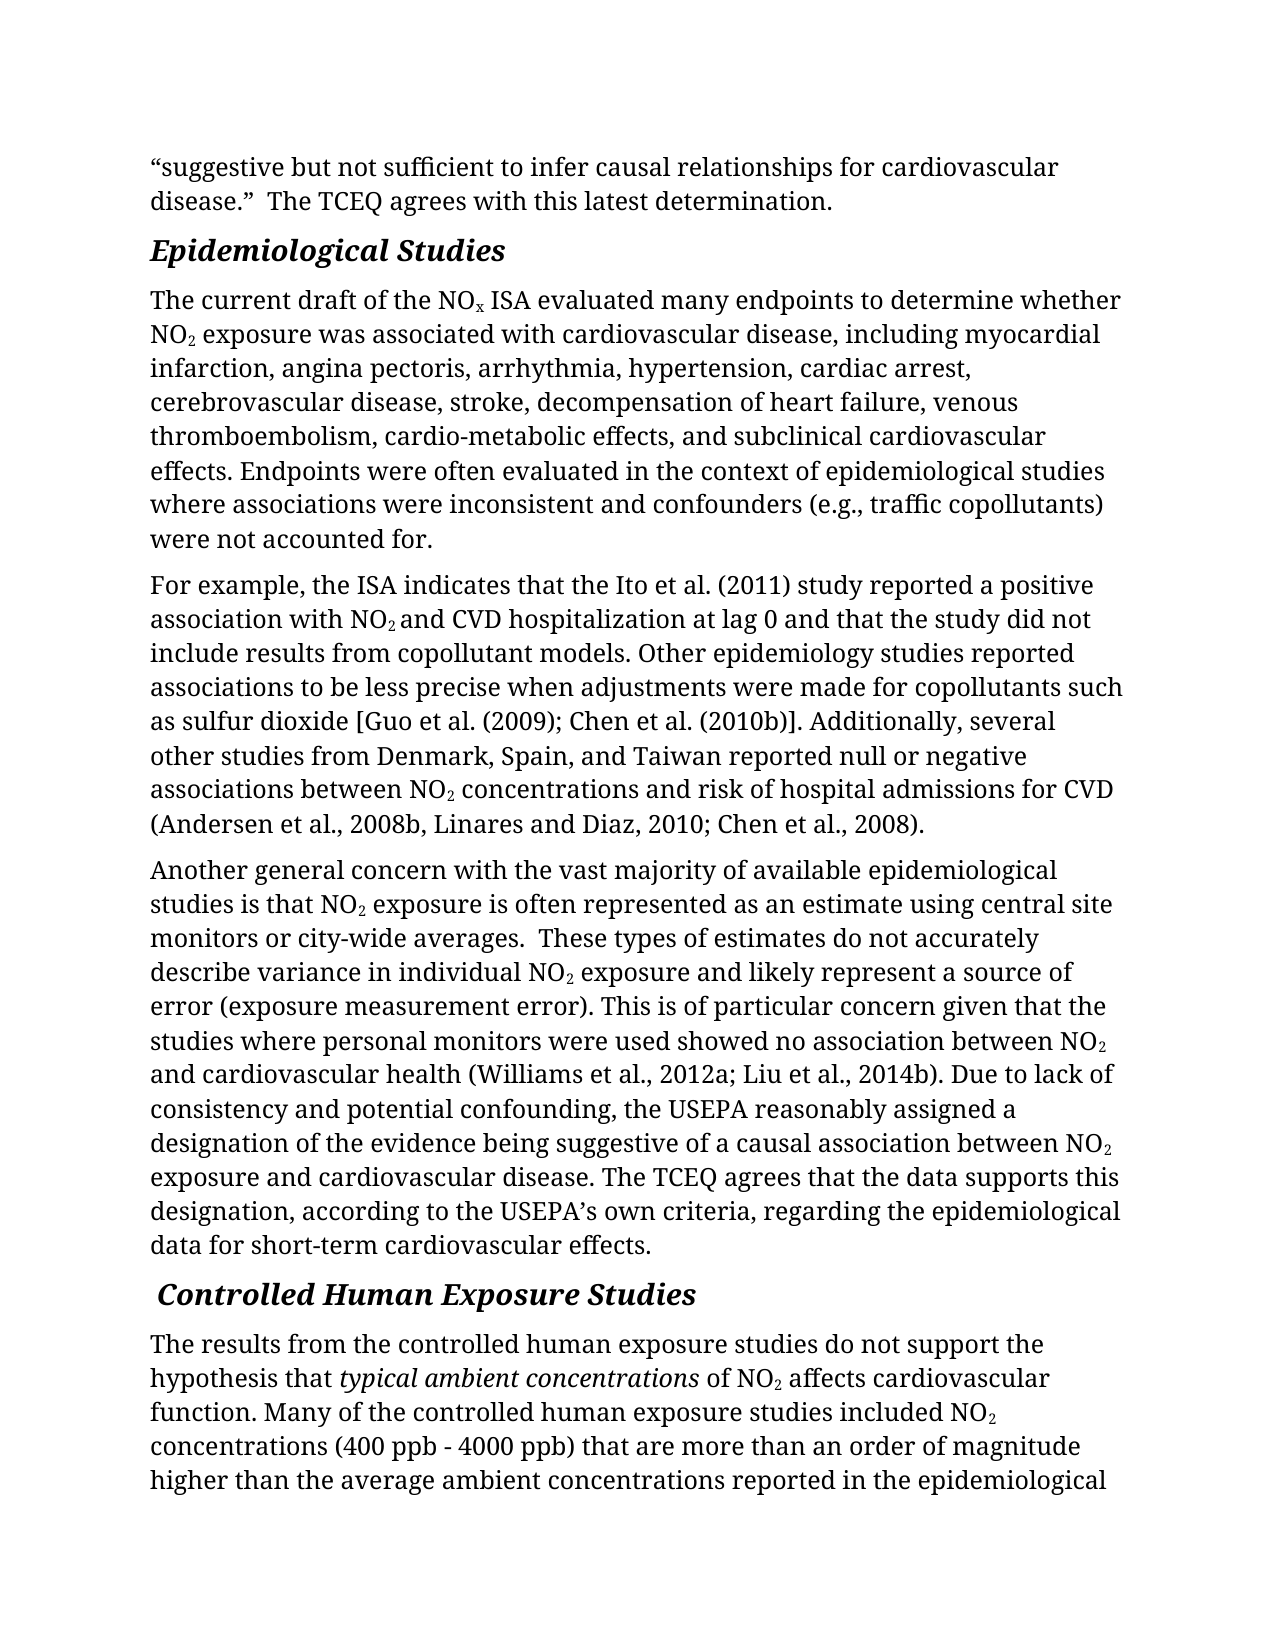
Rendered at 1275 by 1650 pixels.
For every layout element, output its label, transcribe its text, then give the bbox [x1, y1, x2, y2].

text The current draft of the NOx ISA evaluated many endpoints to determine whether NO2 exposure was associated with cardiovascular disease, including myocardial infarction, angina pectoris, arrhythmia, hypertension, cardiac arrest, cerebrovascular disease, stroke, decompensation of heart failure, venous thromboembolism, cardio-metabolic effects, and subclinical cardiovascular effects. Endpoints were often evaluated in the context of epidemiological studies where associations were inconsistent and confounders (e.g., traffic copollutants) were not accounted for. [150, 283, 1125, 555]
text Another general concern with the vast majority of available epidemiological studies is that NO2 exposure is often represented as an estimate using central site monitors or city-wide averages. These types of estimates do not accurately describe variance in individual NO2 exposure and likely represent a source of error (exposure measurement error). This is of particular concern given that the studies where personal monitors were used showed no association between NO2 and cardiovascular health (Williams et al., 2012a; Liu et al., 2014b). Due to lack of consistency and potential confounding, the USEPA reasonably assigned a designation of the evidence being suggestive of a causal association between NO2 exposure and cardiovascular disease. The TCEQ agrees that the data supports this designation, according to the USEPA’s own criteria, regarding the epidemiological data for short-term cardiovascular effects. [150, 853, 1125, 1262]
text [150, 150, 1125, 218]
text Epidemiological Studies [150, 231, 1125, 270]
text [150, 1326, 1125, 1497]
text For example, the ISA indicates that the Ito et al. (2011) study reported a positive association with NO2 and CVD hospitalization at lag 0 and that the study did not include results from copollutant models. Other epidemiology studies reported associations to be less precise when adjustments were made for copollutants such as sulfur dioxide [Guo et al. (2009); Chen et al. (2010b)]. Additionally, several other studies from Denmark, Spain, and Taiwan reported null or negative associations between NO2 concentrations and risk of hospital admissions for CVD (Andersen et al., 2008b, Linares and Diaz, 2010; Chen et al., 2008). [150, 568, 1125, 840]
text Controlled Human Exposure Studies [150, 1274, 1125, 1314]
